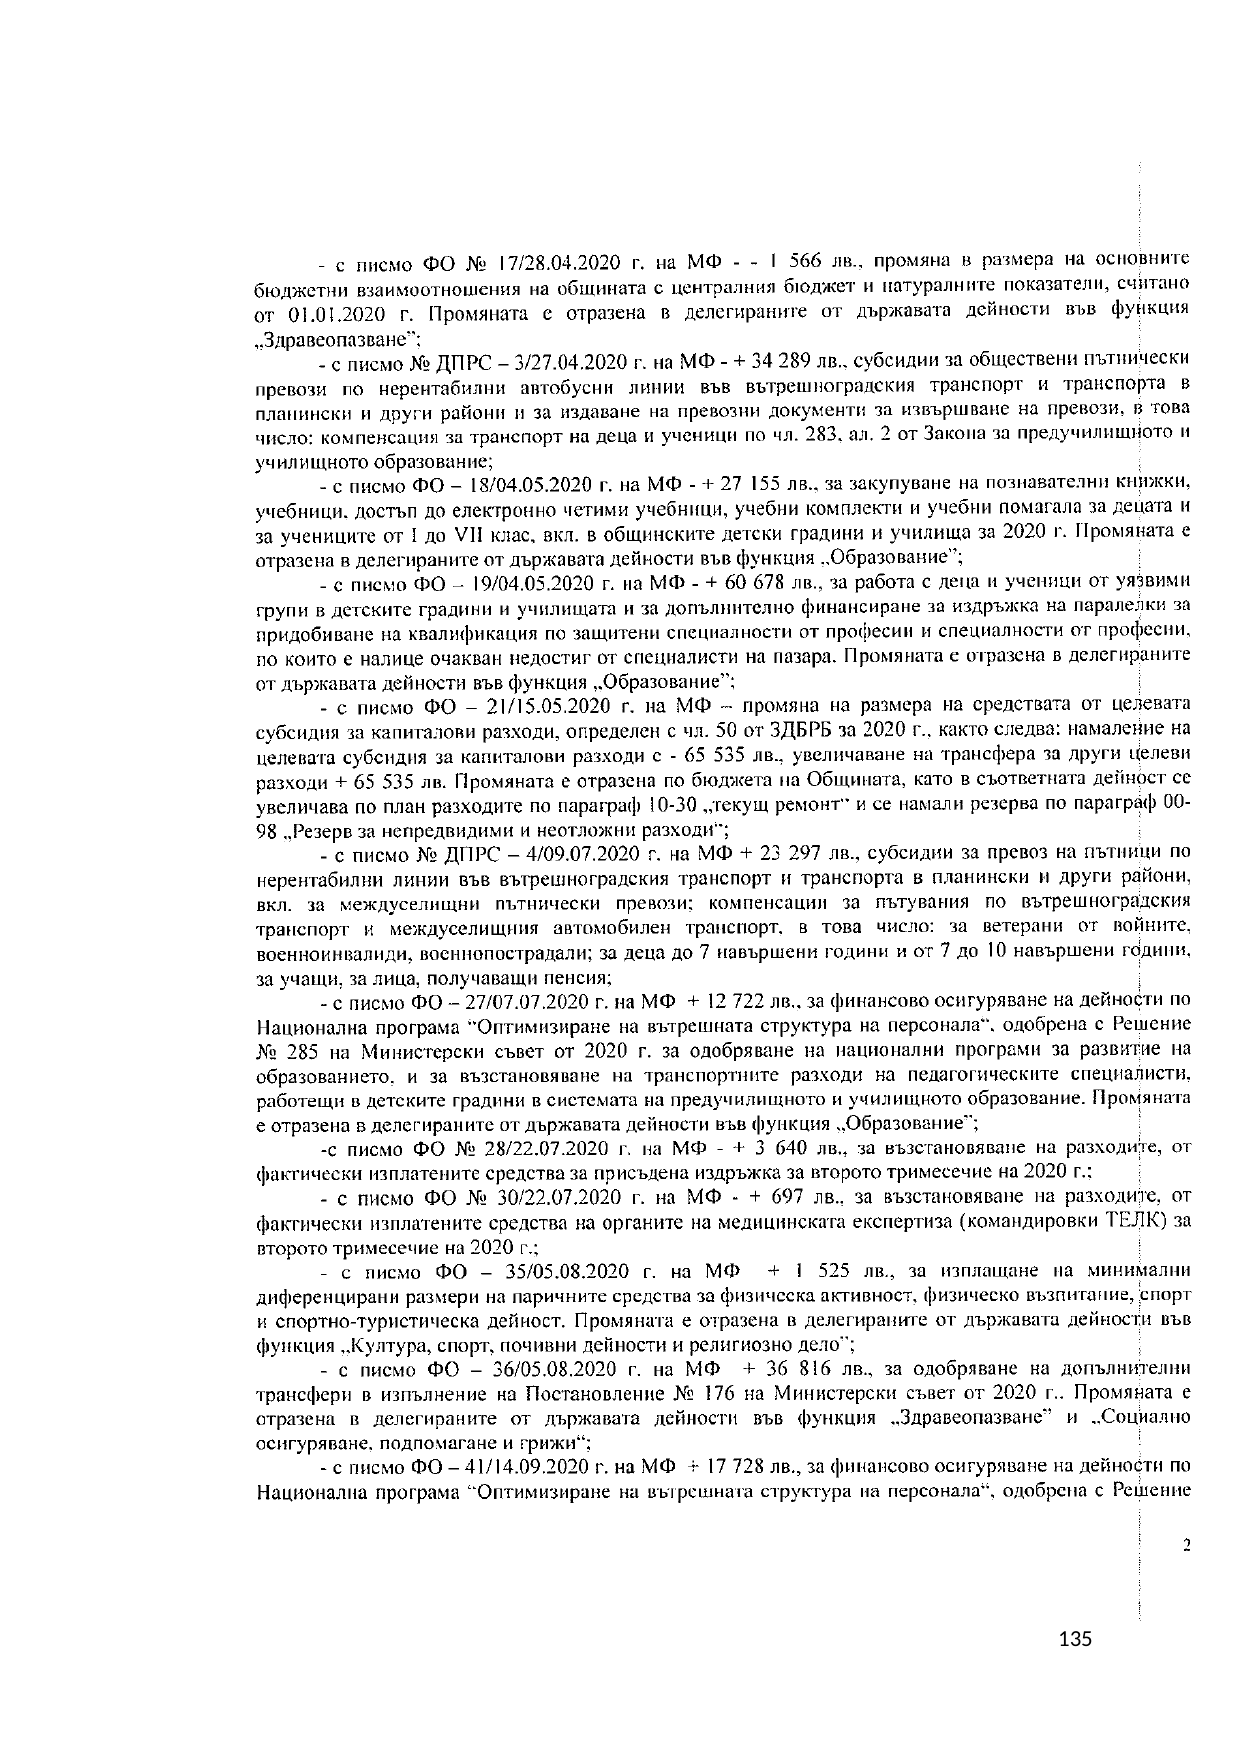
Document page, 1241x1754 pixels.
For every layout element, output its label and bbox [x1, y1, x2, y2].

picture [147, 147, 1239, 1622]
